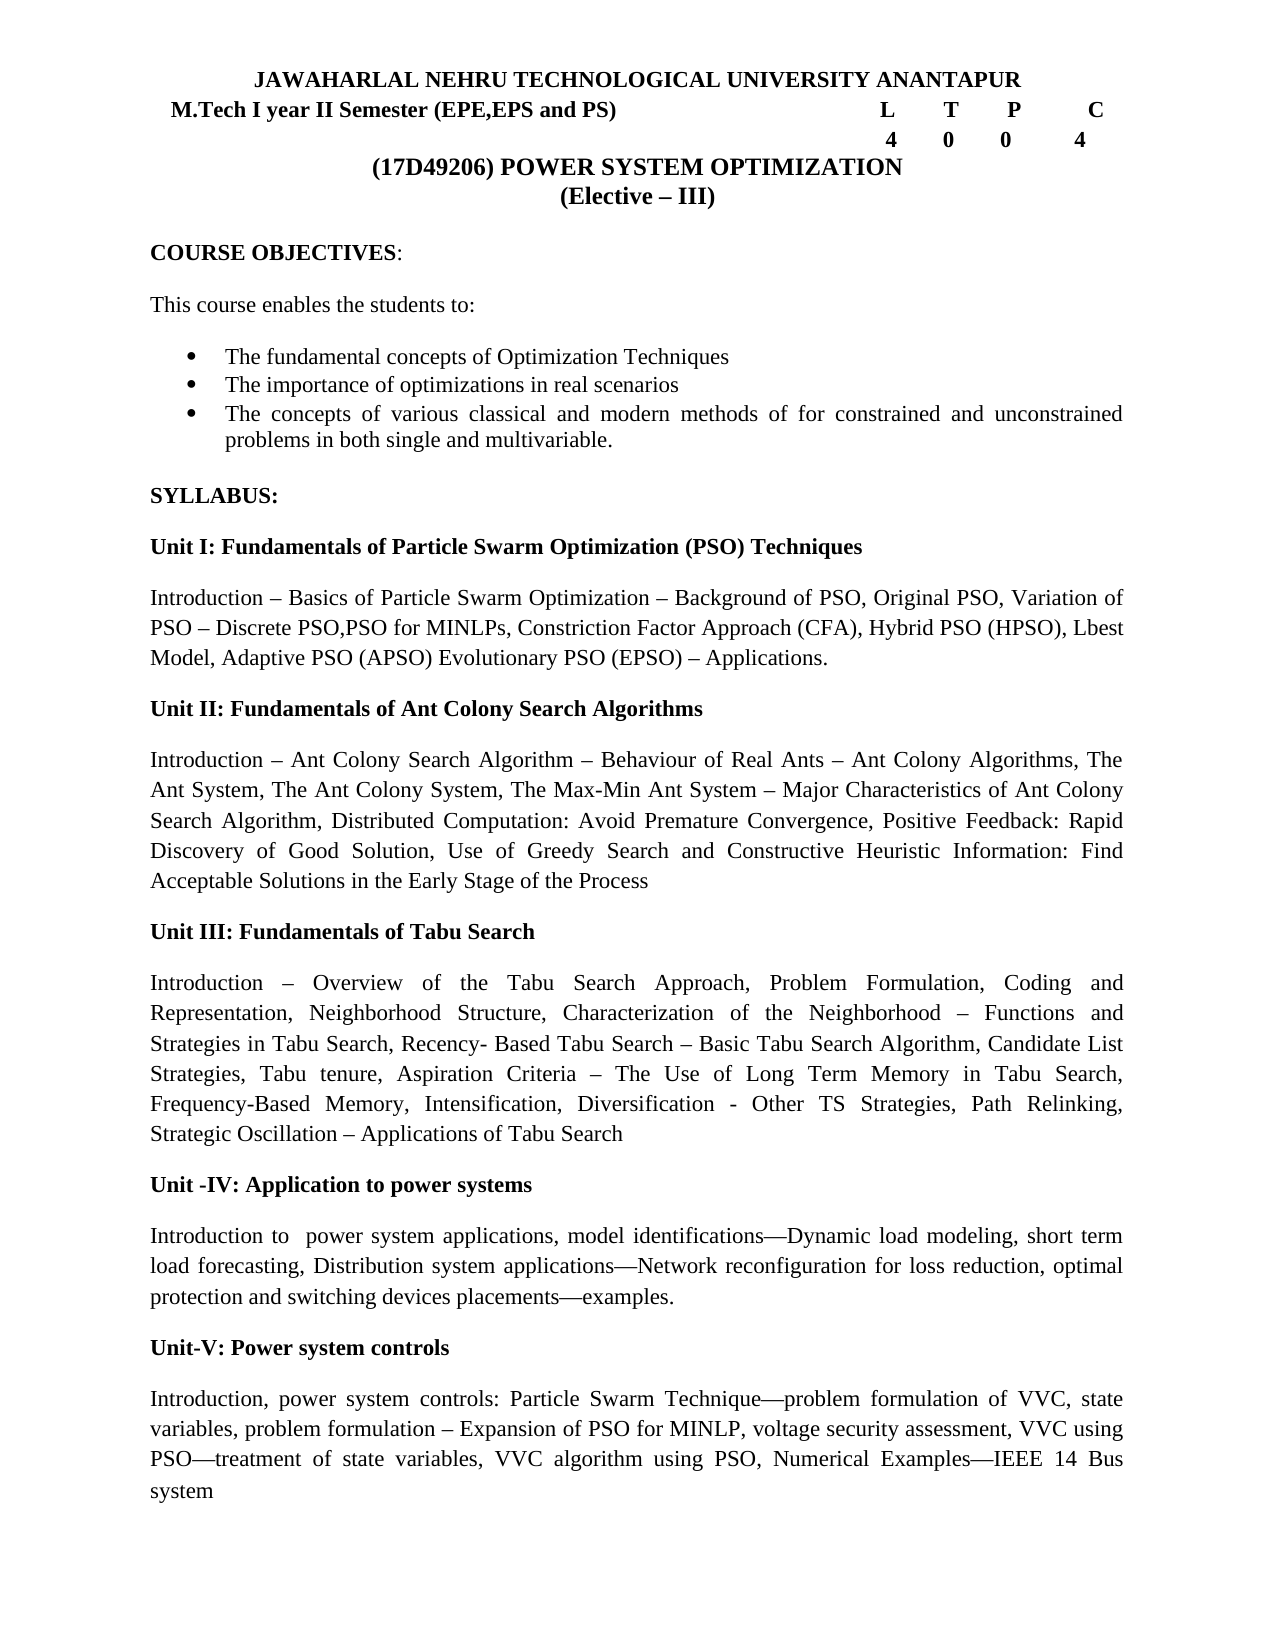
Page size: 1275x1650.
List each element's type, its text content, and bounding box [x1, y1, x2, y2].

text Introduction to power system applications, model identifications—Dynamic load modeling, short term load forecasting, Distribution system applications—Network reconfiguration for loss reduction, optimal protection and switching devices placements—examples. [150, 1222, 1125, 1309]
text Introduction – Basics of Particle Swarm Optimization – Background of PSO, Original PSO, Variation of PSO – Discrete PSO,PSO for MINLPs, Constriction Factor Approach (CFA), Hybrid PSO (HPSO), Lbest Model, Adaptive PSO (APSO) Evolutionary PSO (EPSO) – Applications. [150, 584, 1125, 671]
text Introduction – Ant Colony Search Algorithm – Behaviour of Real Ants – Ant Colony Algorithms, The Ant System, The Ant Colony System, The Max-Min Ant System – Major Characteristics of Ant Colony Search Algorithm, Distributed Computation: Avoid Premature Convergence, Positive Feedback: Rapid Discovery of Good Solution, Use of Greedy Search and Constructive Heuristic Information: Find Acceptable Solutions in the Early Stage of the Process [150, 746, 1125, 893]
text COURSE OBJECTIVES: [150, 239, 1125, 265]
text (Elective – III) [150, 181, 1125, 210]
text This course enables the students to: [150, 290, 1125, 318]
text 4 0 0 4 [150, 126, 1125, 152]
text Unit III: Fundamentals of Tabu Search [150, 918, 1125, 944]
text SYLLABUS: [150, 482, 1125, 508]
text Unit II: Fundamentals of Ant Colony Search Algorithms [150, 695, 1125, 722]
text JAWAHARLAL NEHRU TECHNOLOGICAL UNIVERSITY ANANTAPUR [150, 66, 1125, 92]
list The importance of optimizations in real scenarios [187, 371, 1125, 398]
text (17D49206) POWER SYSTEM OPTIMIZATION [150, 152, 1125, 181]
list The fundamental concepts of Optimization Techniques [187, 343, 1125, 369]
text Introduction – Overview of the Tabu Search Approach, Problem Formulation, Coding and Representation, Neighborhood Structure, Characterization of the Neighborhood – Functions and Strategies in Tabu Search, Recency- Based Tabu Search – Basic Tabu Search Algorithm, Candidate List Strategies, Tabu tenure, Aspiration Criteria – The Use of Long Term Memory in Tabu Search, Frequency-Based Memory, Intensification, Diversification - Other TS Strategies, Path Relinking, Strategic Oscillation – Applications of Tabu Search [150, 969, 1125, 1147]
text Introduction, power system controls: Particle Swarm Technique—problem formulation of VVC, state variables, problem formulation – Expansion of PSO for MINLP, voltage security assessment, VVC using PSO—treatment of state variables, VVC algorithm using PSO, Numerical Examples—IEEE 14 Bus system [150, 1385, 1125, 1504]
text Unit-V: Power system controls [150, 1334, 1125, 1360]
text Unit I: Fundamentals of Particle Swarm Optimization (PSO) Techniques [150, 533, 1125, 559]
text Unit -IV: Application to power systems [150, 1171, 1125, 1198]
list The concepts of various classical and modern methods of for constrained and unconstrained problems in both single and multivariable. [187, 400, 1125, 453]
text M.Tech I year II Semester (EPE,EPS and PS) L T P C [150, 96, 1125, 122]
